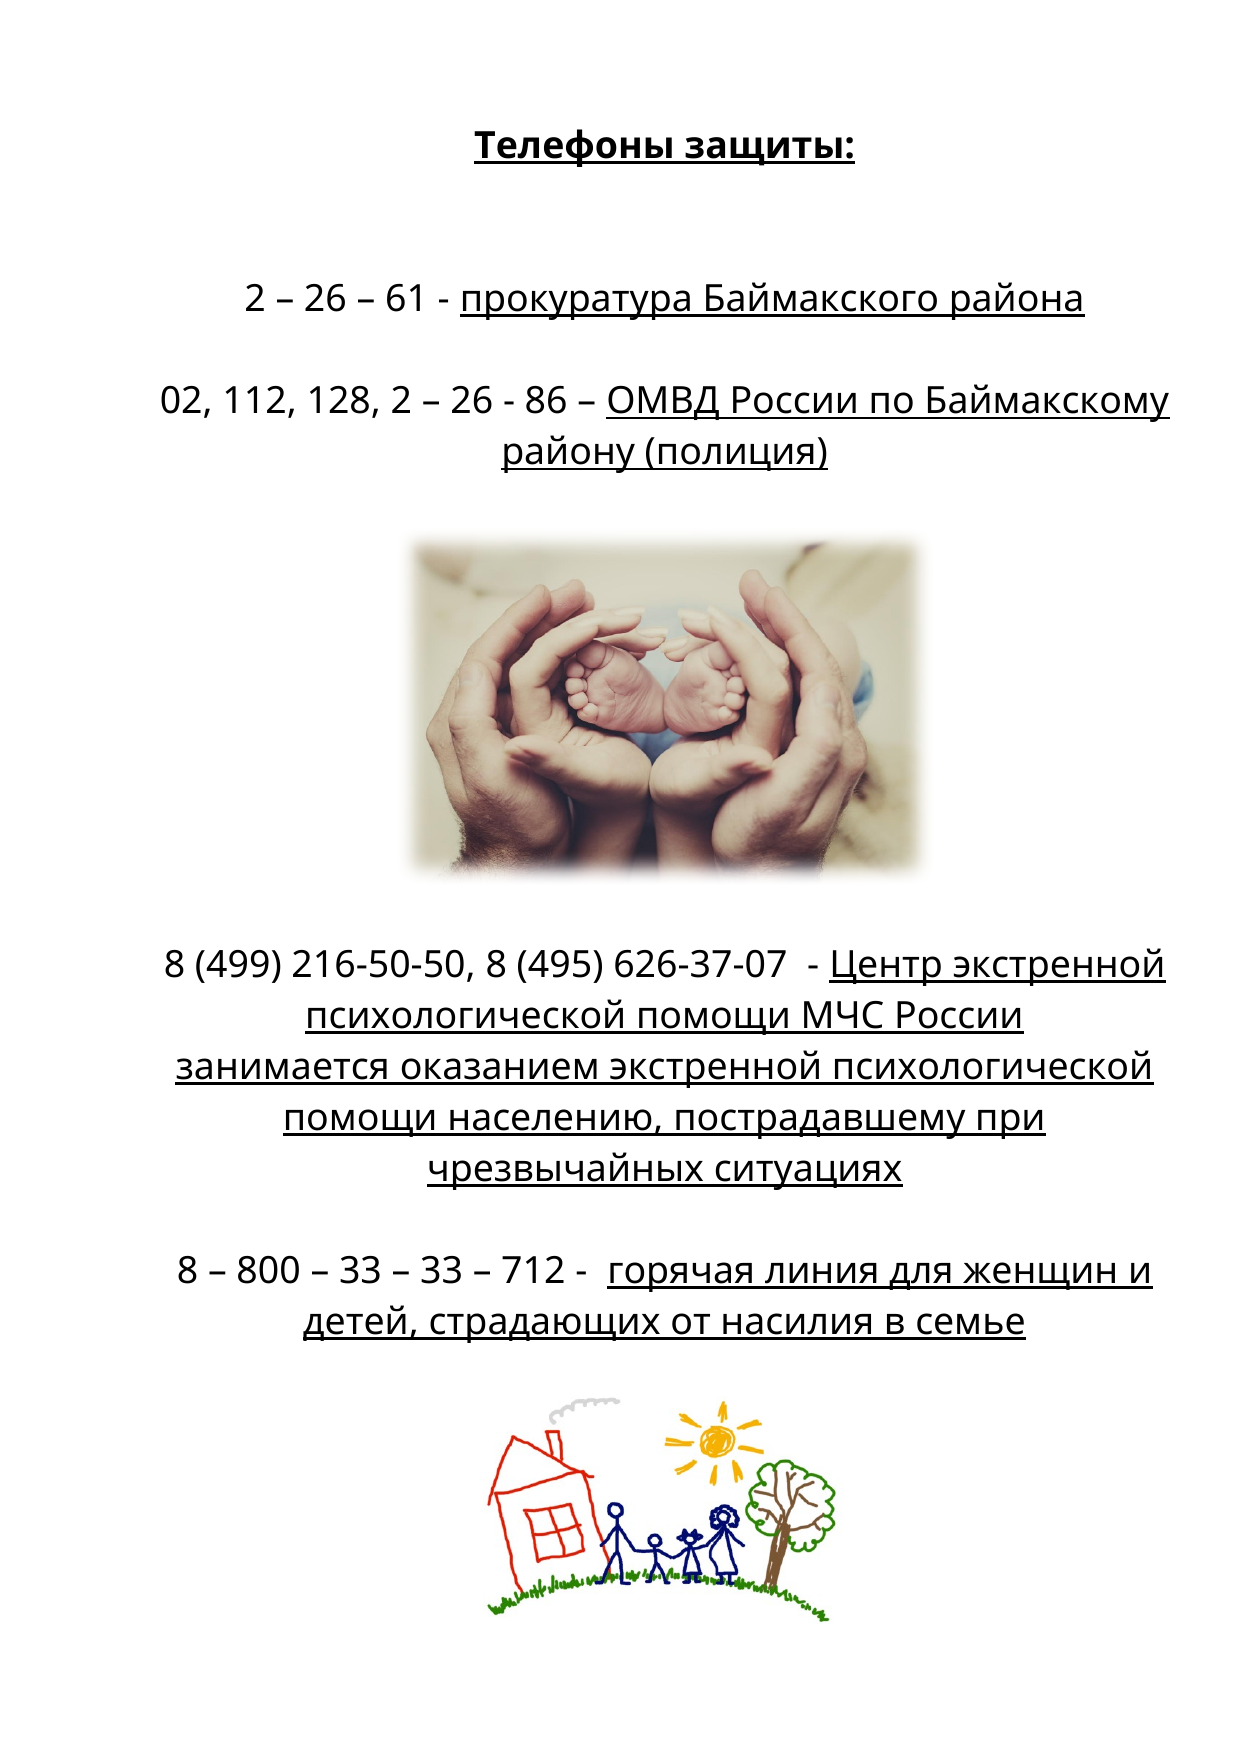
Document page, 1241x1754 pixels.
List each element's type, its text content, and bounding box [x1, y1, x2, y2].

text 8 (499) 216-50-50, 8 (495) 626-37-07 - Центр экстренной психологической помощи МЧС России занимается оказанием экстренной психологической помощи населению, пострадавшему при чрезвычайных ситуациях [148, 937, 1181, 1192]
text 02, 112, 128, 2 – 26 - 86 – ОМВД России по Баймакскому району (полиция) [148, 373, 1181, 475]
text 8 – 800 – 33 – 33 – 712 - горячая линия для женщин и детей, страдающих от насилия в семье [148, 1243, 1181, 1345]
text Телефоны защиты: [148, 118, 1181, 169]
picture [483, 1396, 846, 1624]
picture [424, 555, 906, 857]
text 2 – 26 – 61 - прокуратура Баймакского района [148, 271, 1181, 322]
